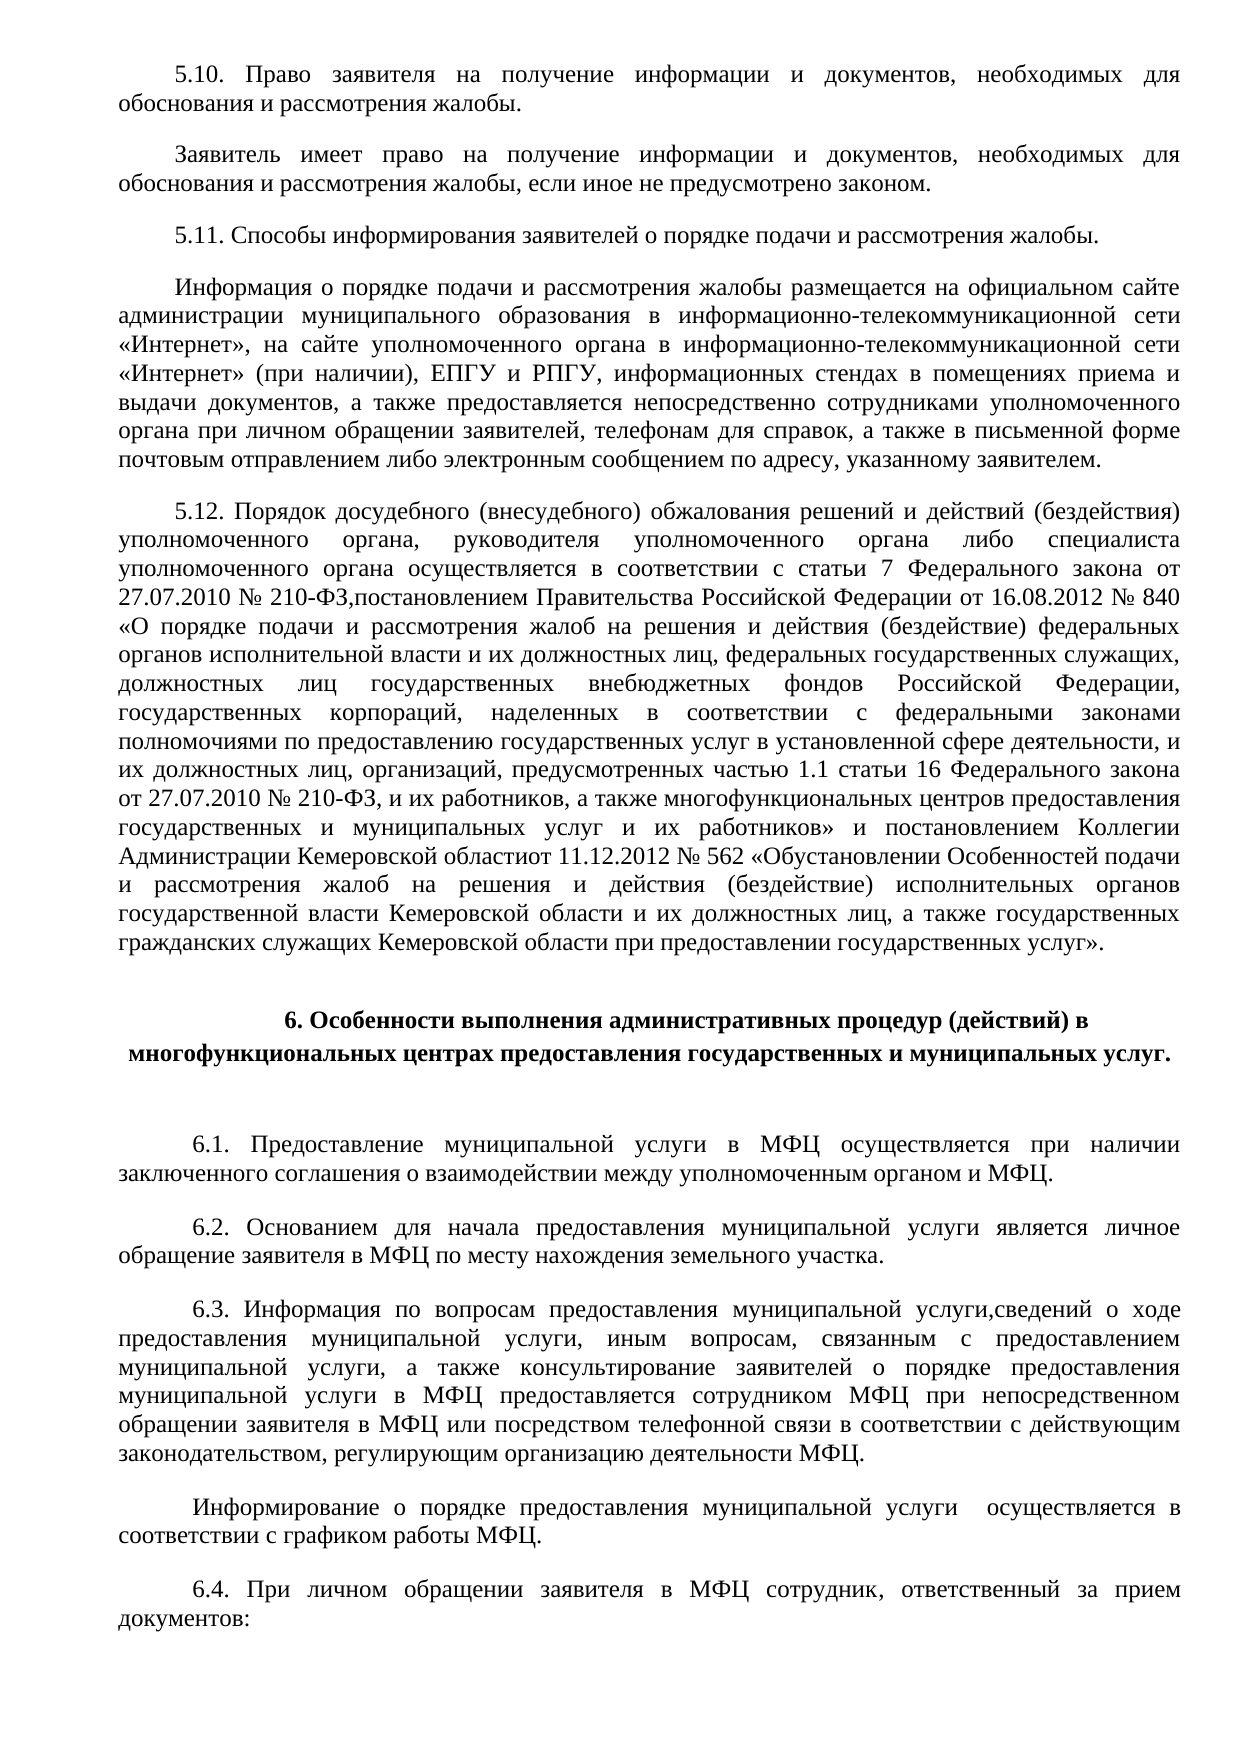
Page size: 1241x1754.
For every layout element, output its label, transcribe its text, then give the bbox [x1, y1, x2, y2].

text 5.11. Способы информирования заявителей о порядке подачи и рассмотрения жалобы. [118, 220, 1181, 249]
text Заявитель имеет право на получение информации и документов, необходимых для обоснования и рассмотрения жалобы, если иное не предусмотрено законом. [118, 139, 1181, 197]
text 6.4. При личном обращении заявителя в МФЦ сотрудник, ответственный за прием документов: [118, 1574, 1181, 1632]
text 6.2. Основанием для начала предоставления муниципальной услуги является личное обращение заявителя в МФЦ по месту нахождения земельного участка. [118, 1212, 1181, 1269]
text Информация о порядке подачи и рассмотрения жалобы размещается на официальном сайте администрации муниципального образования в информационно-телекоммуникационной сети «Интернет», на сайте уполномоченного органа в информационно-телекоммуникационной сети «Интернет» (при наличии), ЕПГУ и РПГУ, информационных стендах в помещениях приема и выдачи документов, а также предоставляется непосредственно сотрудниками уполномоченного органа при личном обращении заявителей, телефонам для справок, а также в письменной форме почтовым отправлением либо электронным сообщением по адресу, указанному заявителем. [118, 272, 1181, 473]
text Информирование о порядке предоставления муниципальной услуги осуществляется в соответствии с графиком работы МФЦ. [118, 1492, 1181, 1549]
text 6.1. Предоставление муниципальной услуги в МФЦ осуществляется при наличии заключенного соглашения о взаимодействии между уполномоченным органом и МФЦ. [118, 1129, 1181, 1187]
text 6.3. Информация по вопросам предоставления муниципальной услуги,сведений о ходе предоставления муниципальной услуги, иным вопросам, связанным с предоставлением муниципальной услуги, а также консультирование заявителей о порядке предоставления муниципальной услуги в МФЦ предоставляется сотрудником МФЦ при непосредственном обращении заявителя в МФЦ или посредством телефонной связи в соответствии с действующим законодательством, регулирующим организацию деятельности МФЦ. [118, 1294, 1181, 1467]
text 6. Особенности выполнения административных процедур (действий) в многофункциональных центрах предоставления государственных и муниципальных услуг. [118, 1005, 1181, 1067]
text 5.12. Порядок досудебного (внесудебного) обжалования решений и действий (бездействия) уполномоченного органа, руководителя уполномоченного органа либо специалиста уполномоченного органа осуществляется в соответствии с статьи 7 Федерального закона от 27.07.2010 № 210-ФЗ,постановлением Правительства Российской Федерации от 16.08.2012 № 840 «О порядке подачи и рассмотрения жалоб на решения и действия (бездействие) федеральных органов исполнительной власти и их должностных лиц, федеральных государственных служащих, должностных лиц государственных внебюджетных фондов Российской Федерации, государственных корпораций, наделенных в соответствии с федеральными законами полномочиями по предоставлению государственных услуг в установленной сфере деятельности, и их должностных лиц, организаций, предусмотренных частью 1.1 статьи 16 Федерального закона от 27.07.2010 № 210-ФЗ, и их работников, а также многофункциональных центров предоставления государственных и муниципальных услуг и их работников» и постановлением Коллегии Администрации Кемеровской областиот 11.12.2012 № 562 «Обустановлении Особенностей подачи и рассмотрения жалоб на решения и действия (бездействие) исполнительных органов государственной власти Кемеровской области и их должностных лиц, а также государственных гражданских служащих Кемеровской области при предоставлении государственных услуг». [118, 496, 1181, 956]
text 5.10. Право заявителя на получение информации и документов, необходимых для обоснования и рассмотрения жалобы. [118, 59, 1181, 117]
